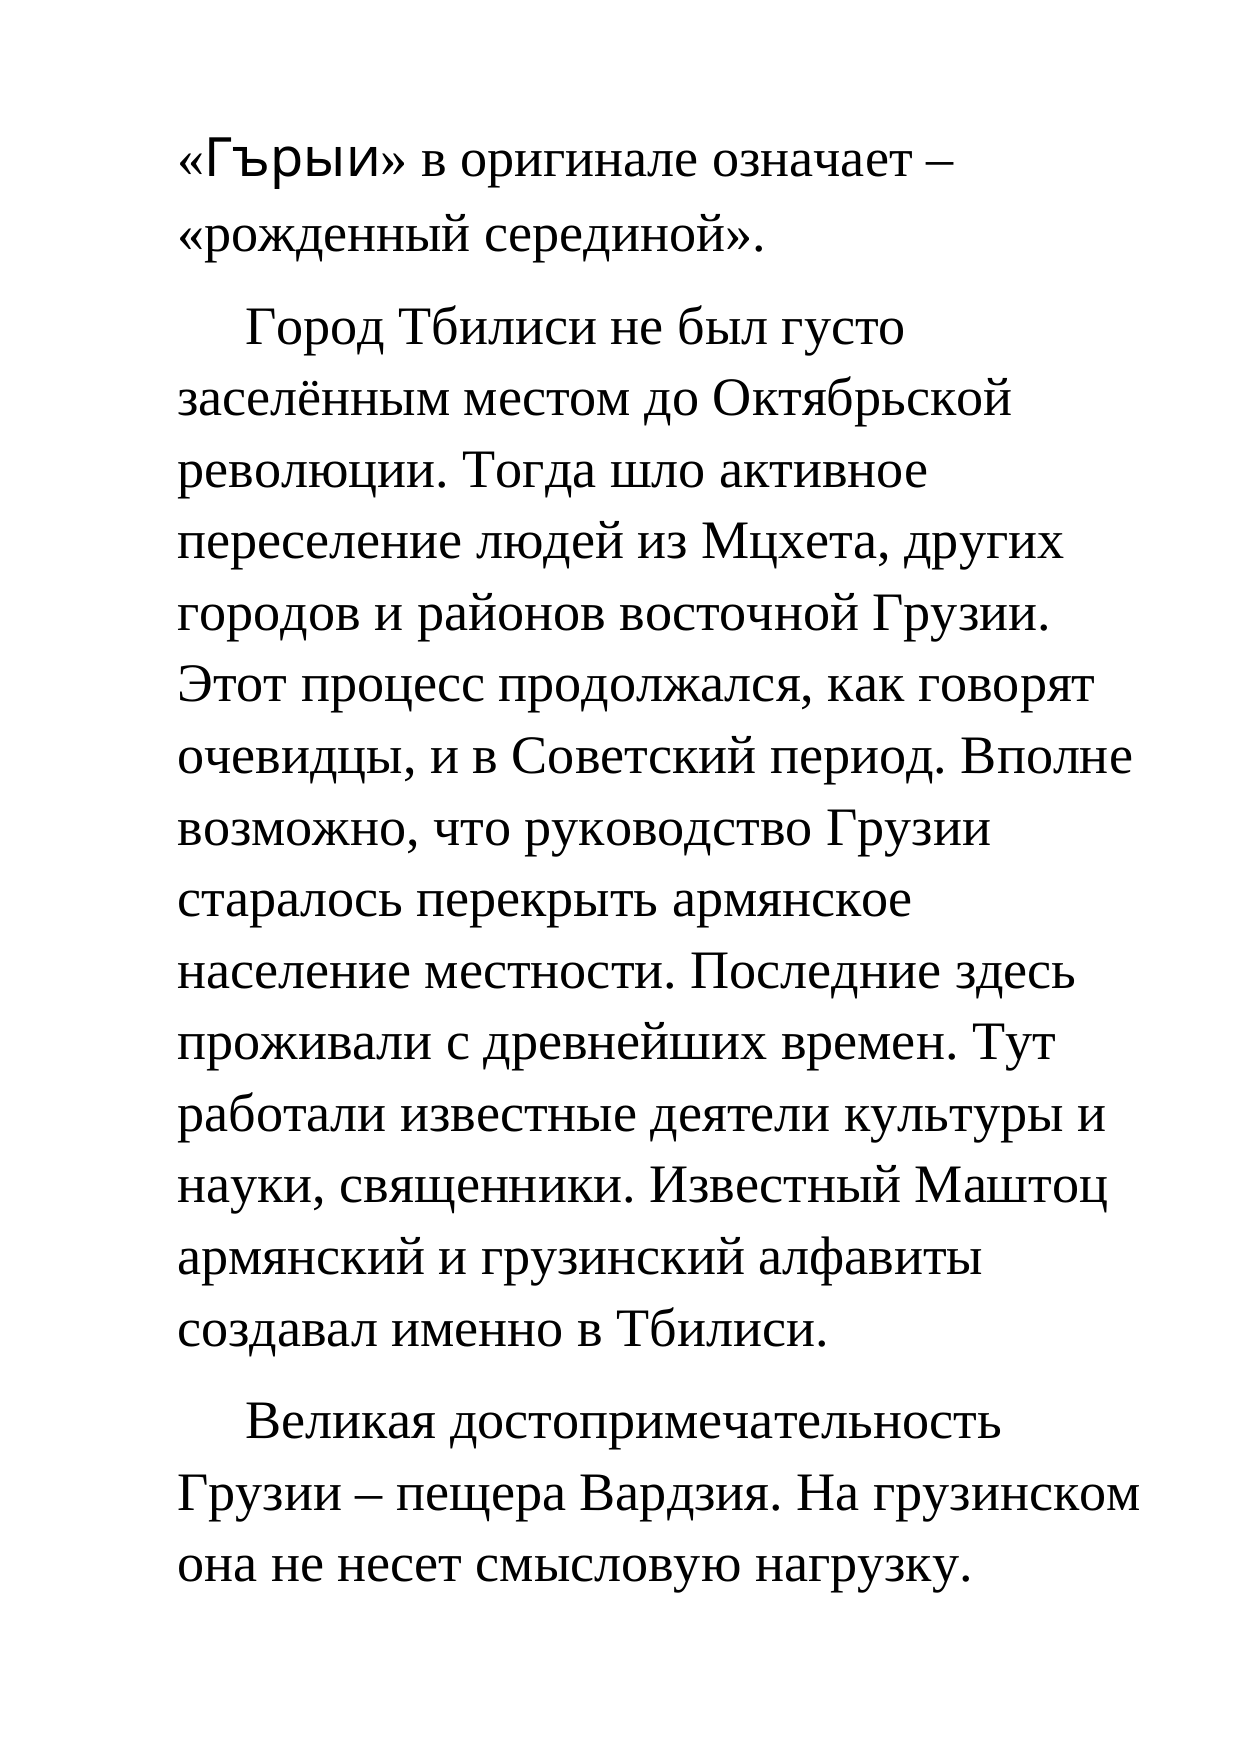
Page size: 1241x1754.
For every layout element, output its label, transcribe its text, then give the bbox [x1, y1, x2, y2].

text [177, 118, 1152, 263]
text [177, 1388, 1152, 1593]
text Город Тбилиси не был густо заселённым местом до Октябрьской революции. Тогда шло активное переселение людей из Мцхета, других городов и районов восточной Грузии. Этот процесс продолжался, как говорят очевидцы, и в Советский период. Вполне возможно, что руководство Грузии старалось перекрыть армянское население местности. Последние здесь проживали с древнейших времен. Тут работали известные деятели культуры и науки, священники. Известный Маштоц армянский и грузинский алфавиты создавал именно в Тбилиси. [177, 293, 1152, 1358]
